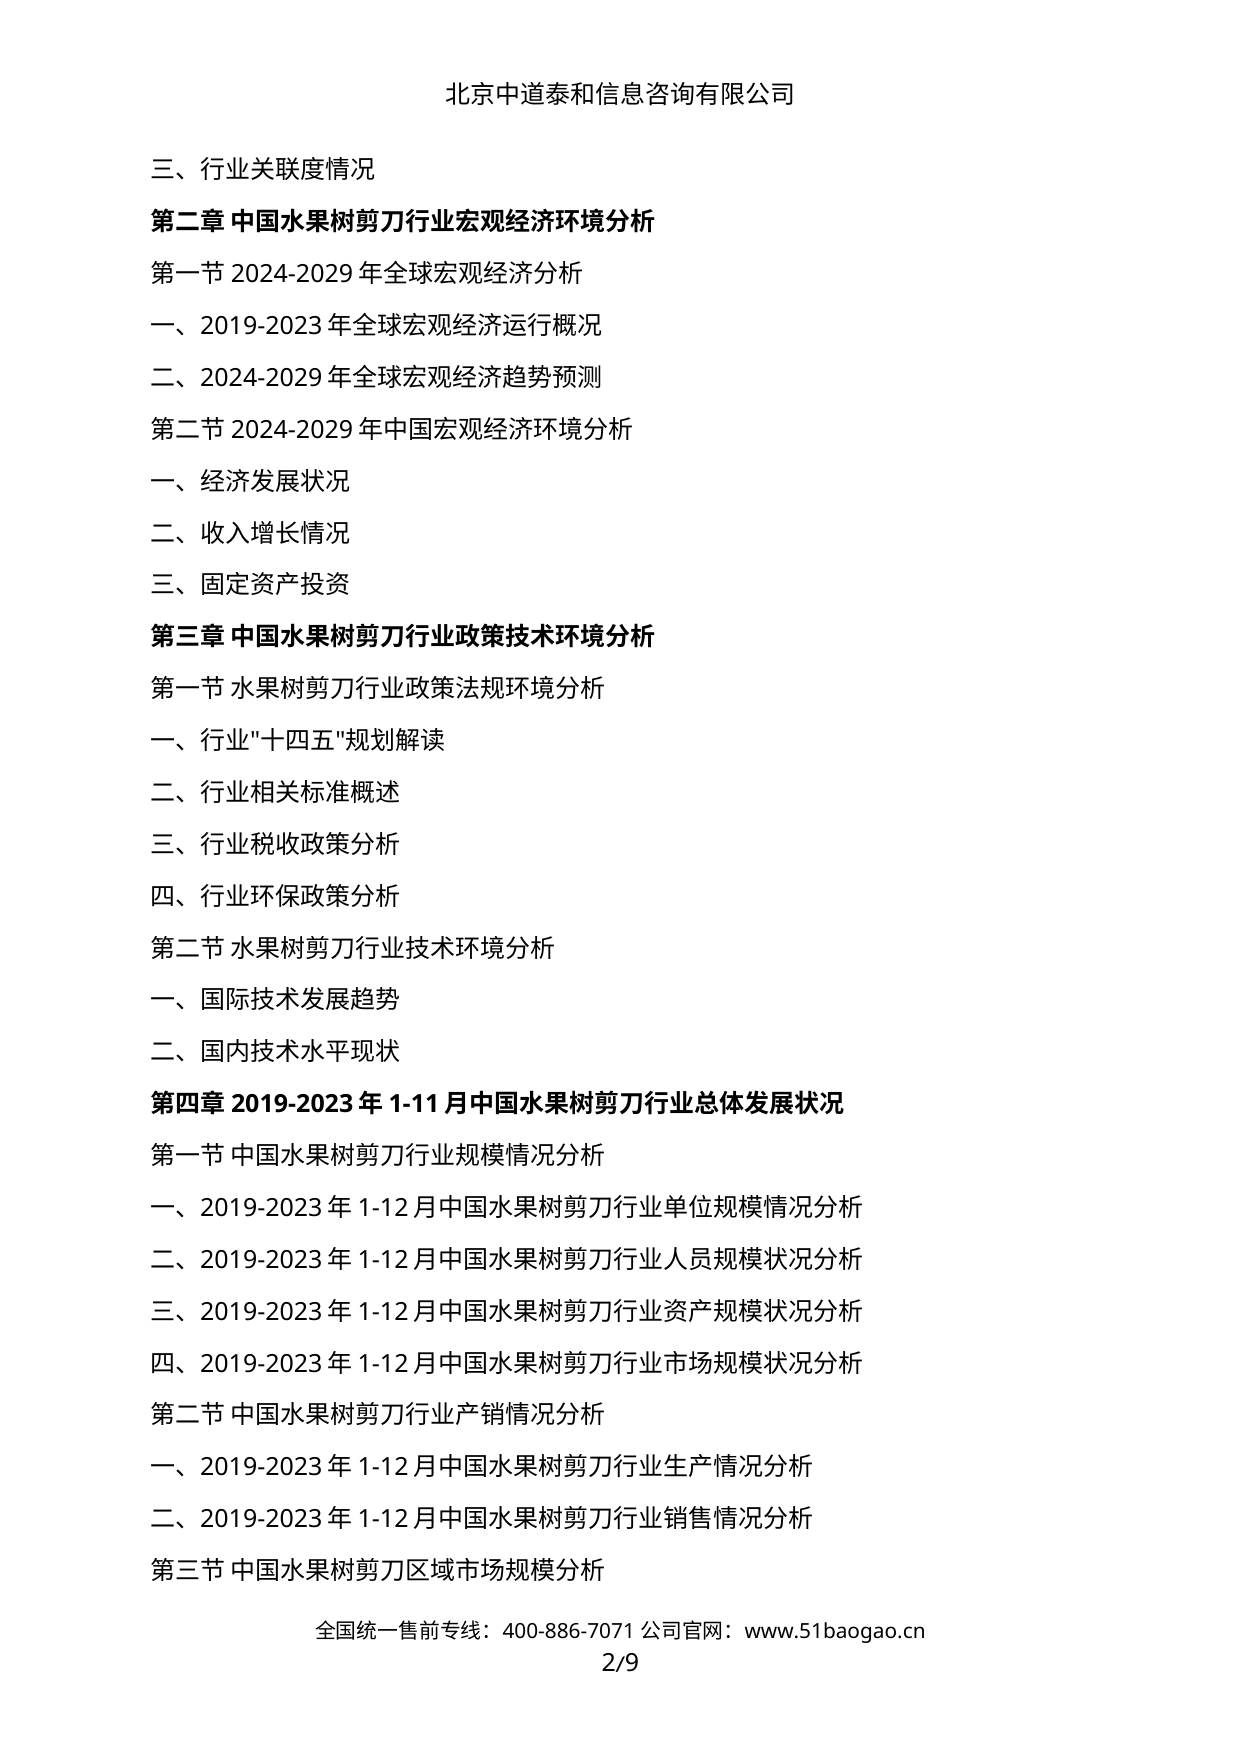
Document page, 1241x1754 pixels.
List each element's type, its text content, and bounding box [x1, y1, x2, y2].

text 第一节 中国水果树剪刀行业规模情况分析 [150, 1136, 1090, 1172]
text 二、国内技术水平现状 [150, 1032, 1090, 1068]
text 第二节 2024-2029年中国宏观经济环境分析 [150, 409, 1090, 446]
text 第二节 水果树剪刀行业技术环境分析 [150, 928, 1090, 964]
text 四、行业环保政策分析 [150, 876, 1090, 912]
text 第二章 中国水果树剪刀行业宏观经济环境分析 [150, 202, 1090, 238]
text 第二节 中国水果树剪刀行业产销情况分析 [150, 1395, 1090, 1431]
text 三、固定资产投资 [150, 565, 1090, 601]
text 第三节 中国水果树剪刀区域市场规模分析 [150, 1551, 1090, 1587]
text 第一节 水果树剪刀行业政策法规环境分析 [150, 669, 1090, 705]
text 三、2019-2023年1-12月中国水果树剪刀行业资产规模状况分析 [150, 1291, 1090, 1327]
text 一、2019-2023年1-12月中国水果树剪刀行业生产情况分析 [150, 1447, 1090, 1483]
text 一、2019-2023年全球宏观经济运行概况 [150, 306, 1090, 342]
text 二、2019-2023年1-12月中国水果树剪刀行业销售情况分析 [150, 1499, 1090, 1535]
text 第三章 中国水果树剪刀行业政策技术环境分析 [150, 617, 1090, 653]
text 四、2019-2023年1-12月中国水果树剪刀行业市场规模状况分析 [150, 1343, 1090, 1379]
text 第一节 2024-2029年全球宏观经济分析 [150, 254, 1090, 290]
text 二、2024-2029年全球宏观经济趋势预测 [150, 357, 1090, 394]
text 三、行业关联度情况 [150, 150, 1090, 186]
text 二、2019-2023年1-12月中国水果树剪刀行业人员规模状况分析 [150, 1239, 1090, 1276]
text 一、经济发展状况 [150, 461, 1090, 497]
text 一、2019-2023年1-12月中国水果树剪刀行业单位规模情况分析 [150, 1187, 1090, 1224]
text 二、收入增长情况 [150, 513, 1090, 549]
text 一、国际技术发展趋势 [150, 980, 1090, 1016]
text 三、行业税收政策分析 [150, 824, 1090, 861]
text 第四章 2019-2023年1-11月中国水果树剪刀行业总体发展状况 [150, 1084, 1090, 1120]
text 二、行业相关标准概述 [150, 772, 1090, 809]
text 一、行业"十四五"规划解读 [150, 721, 1090, 757]
